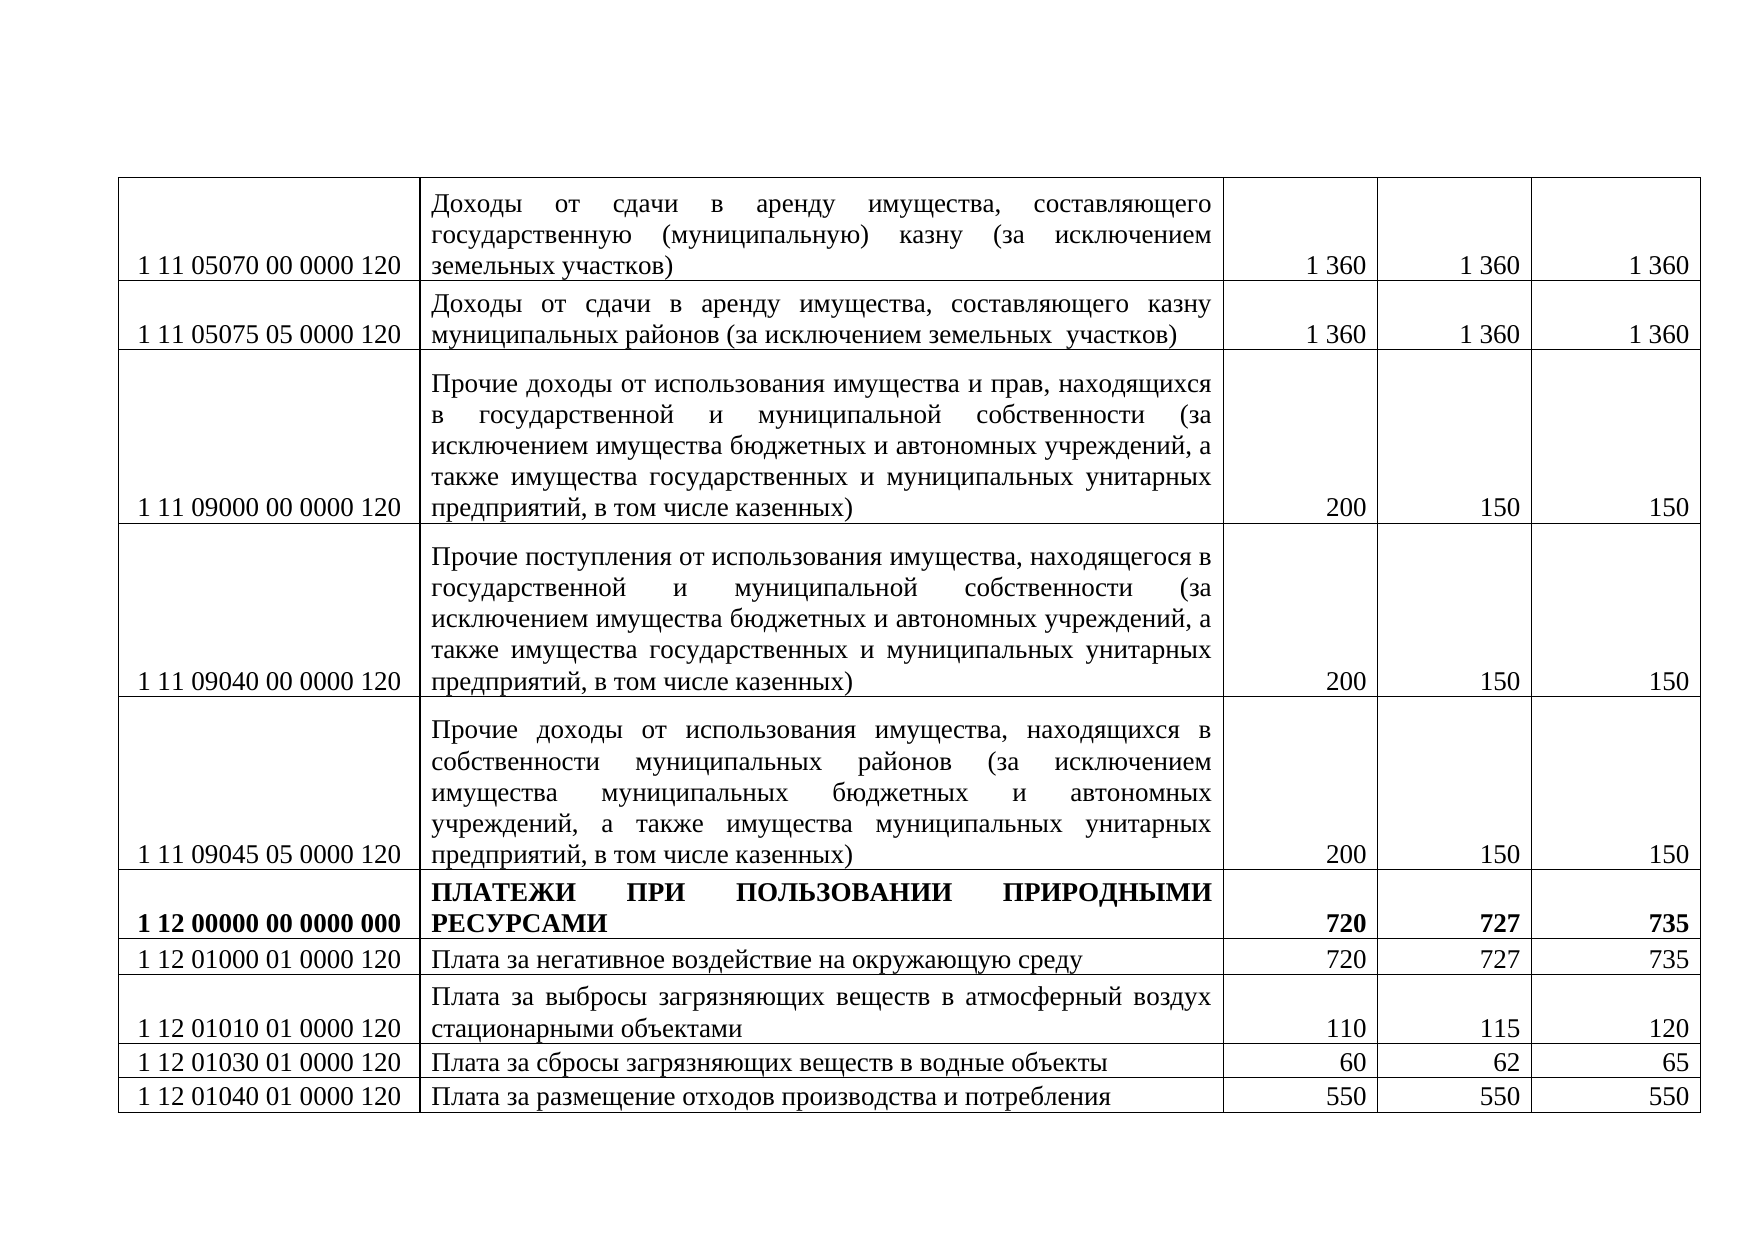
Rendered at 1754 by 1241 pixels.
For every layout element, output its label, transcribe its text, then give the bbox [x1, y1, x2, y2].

table_cell 1 360 [1532, 281, 1700, 349]
table_cell 1 12 01000 01 0000 120 [119, 939, 419, 974]
table_cell Прочие доходы от использования имущества, находящихся в собственности муниципальных районов (за исключением имущества муниципальных бюджетных и автономных учреждений, а также имущества муниципальных унитарных предприятий, в том числе казенных) [421, 697, 1223, 869]
table_cell 727 [1378, 870, 1531, 938]
table_cell 1 11 09000 00 0000 120 [119, 350, 419, 522]
table_cell 1 12 01030 01 0000 120 [119, 1044, 419, 1077]
table_cell 1 360 [1378, 281, 1531, 349]
table_cell Плата за выбросы загрязняющих веществ в атмосферный воздух стационарными объектами [421, 975, 1223, 1043]
table_cell Прочие поступления от использования имущества, находящегося в государственной и муниципальной собственности (за исключением имущества бюджетных и автономных учреждений, а также имущества государственных и муниципальных унитарных предприятий, в том числе казенных) [421, 524, 1223, 696]
table_cell 150 [1532, 524, 1700, 696]
table_cell 1 11 09045 05 0000 120 [119, 697, 419, 869]
table_cell 150 [1532, 697, 1700, 869]
table_cell 1 11 09040 00 0000 120 [119, 524, 419, 696]
table_cell 110 [1224, 975, 1377, 1043]
table_cell 115 [1378, 975, 1531, 1043]
table_cell 120 [1532, 975, 1700, 1043]
table_cell 727 [1378, 939, 1531, 974]
table_cell 550 [1532, 1078, 1700, 1112]
table_cell 150 [1378, 350, 1531, 522]
table_cell 200 [1224, 697, 1377, 869]
table_cell 1 12 00000 00 0000 000 [119, 870, 419, 938]
table_cell 1 12 01040 01 0000 120 [119, 1078, 419, 1112]
table_cell 720 [1224, 939, 1377, 974]
table_cell 1 11 05070 00 0000 120 [119, 178, 419, 280]
table_cell 62 [1378, 1044, 1531, 1077]
table_cell 150 [1378, 697, 1531, 869]
table_cell 1 360 [1532, 178, 1700, 280]
table_cell 200 [1224, 350, 1377, 522]
table_cell Доходы от сдачи в аренду имущества, составляющего государственную (муниципальную) казну (за исключением земельных участков) [421, 178, 1223, 280]
table_cell Плата за негативное воздействие на окружающую среду [421, 939, 1223, 974]
table_cell 200 [1224, 524, 1377, 696]
table_cell 550 [1224, 1078, 1377, 1112]
table_cell 550 [1378, 1078, 1531, 1112]
table_cell 720 [1224, 870, 1377, 938]
table_cell 60 [1224, 1044, 1377, 1077]
table_cell 1 11 05075 05 0000 120 [119, 281, 419, 349]
table_cell 735 [1532, 870, 1700, 938]
table_cell 1 12 01010 01 0000 120 [119, 975, 419, 1043]
table_cell 735 [1532, 939, 1700, 974]
table_cell 1 360 [1224, 178, 1377, 280]
table_cell 65 [1532, 1044, 1700, 1077]
table_cell Плата за сбросы загрязняющих веществ в водные объекты [421, 1044, 1223, 1077]
table_cell Плата за размещение отходов производства и потребления [421, 1078, 1223, 1112]
table_cell 1 360 [1378, 178, 1531, 280]
table_cell 1 360 [1224, 281, 1377, 349]
table_cell Прочие доходы от использования имущества и прав, находящихся в государственной и муниципальной собственности (за исключением имущества бюджетных и автономных учреждений, а также имущества государственных и муниципальных унитарных предприятий, в том числе казенных) [421, 350, 1223, 522]
table_cell 150 [1378, 524, 1531, 696]
table_cell Доходы от сдачи в аренду имущества, составляющего казну муниципальных районов (за исключением земельных участков) [421, 281, 1223, 349]
table_cell 150 [1532, 350, 1700, 522]
table_cell ПЛАТЕЖИ ПРИ ПОЛЬЗОВАНИИ ПРИРОДНЫМИ РЕСУРСАМИ [421, 870, 1223, 938]
